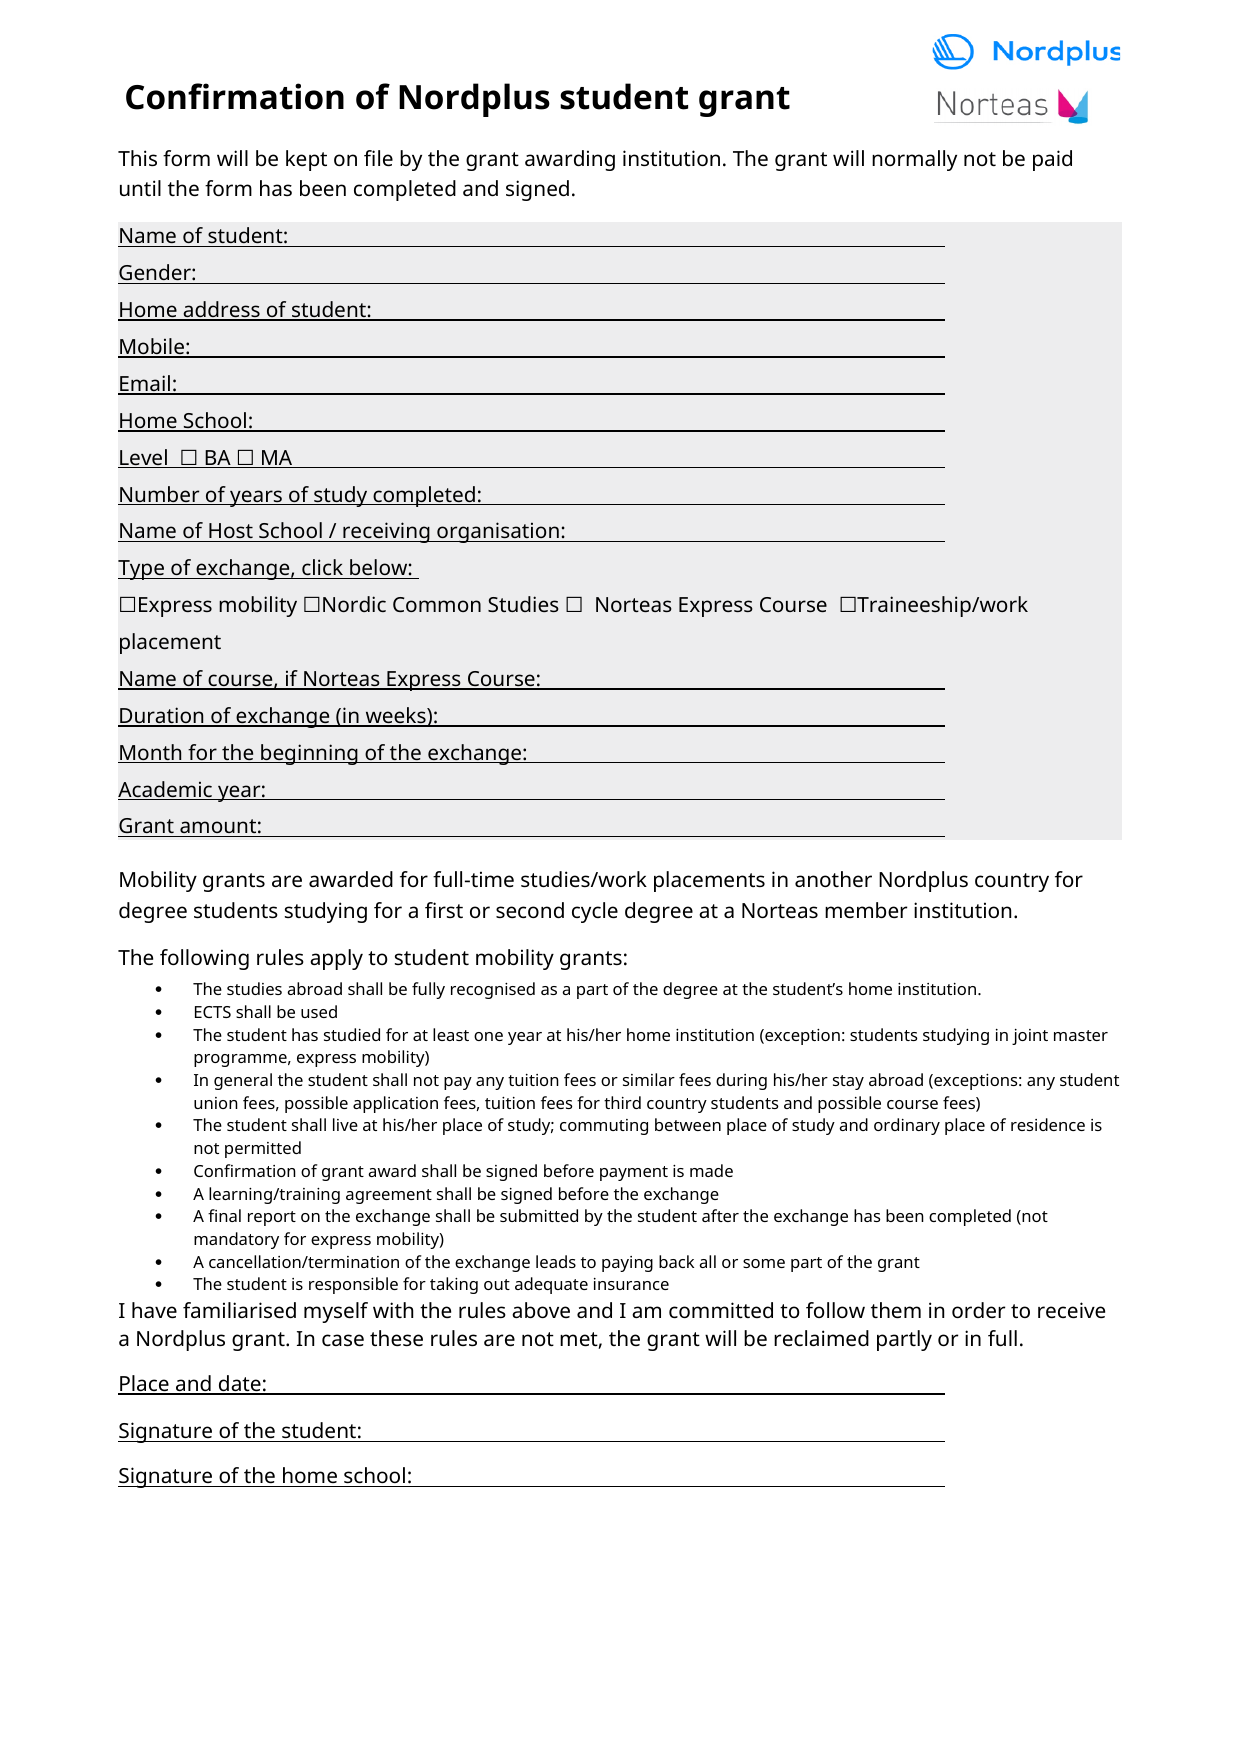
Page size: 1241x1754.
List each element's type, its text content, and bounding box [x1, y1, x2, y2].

text Signature of the student: [118, 1417, 1122, 1445]
text The following rules apply to student mobility grants: [118, 943, 1122, 971]
text I have familiarised myself with the rules above and I am committed to follow them in order to receive a Nordplus grant. In case these rules are not met, the grant will be reclaimed partly or in full. [118, 1296, 1122, 1353]
list A cancellation/termination of the exchange leads to paying back all or some part of the grant [156, 1250, 1122, 1273]
list The student has studied for at least one year at his/her home institution (exception: students studying in joint master programme, express mobility) [156, 1023, 1122, 1069]
text Signature of the home school: [118, 1462, 1122, 1490]
list A final report on the exchange shall be submitted by the student after the exchange has been completed (not mandatory for express mobility) [156, 1205, 1122, 1250]
list The student shall live at his/her place of study; commuting between place of study and ordinary place of residence is not permitted [156, 1114, 1122, 1159]
list The student is responsible for taking out adequate insurance [156, 1273, 1122, 1296]
picture [927, 77, 1093, 130]
text This form will be kept on file by the grant awarding institution. The grant will normally not be paid until the form has been completed and signed. [118, 144, 1122, 203]
list In general the student shall not pay any tuition fees or similar fees during his/her stay abroad (exceptions: any student union fees, possible application fees, tuition fees for third country students and possible course fees) [156, 1069, 1122, 1114]
picture [932, 30, 1121, 71]
list A learning/training agreement shall be signed before the exchange [156, 1182, 1122, 1205]
list Confirmation of grant award shall be signed before payment is made [156, 1159, 1122, 1182]
text Name of student: Gender: Home address of student: Mobile: Email: Home School: Level ☐ BA ☐ MA Number of years of study completed: Name of Host School / receiving organisation: Type of exchange, click below: ☐Express mobility ☐Nordic Common Studies ☐ Norteas Express Course ☐Traineeship/work placement Name of course, if Norteas Express Course: Duration of exchange (in weeks): Month for the beginning of the exchange: Academic year: Grant amount: [118, 222, 1122, 840]
list The studies abroad shall be fully recognised as a part of the degree at the student’s home institution. [156, 978, 1122, 1001]
text Mobility grants are awarded for full-time studies/work placements in another Nordplus country for degree students studying for a first or second cycle degree at a Norteas member institution. [118, 865, 1122, 924]
text Place and date: [118, 1369, 1122, 1398]
list ECTS shall be used [156, 1001, 1122, 1023]
